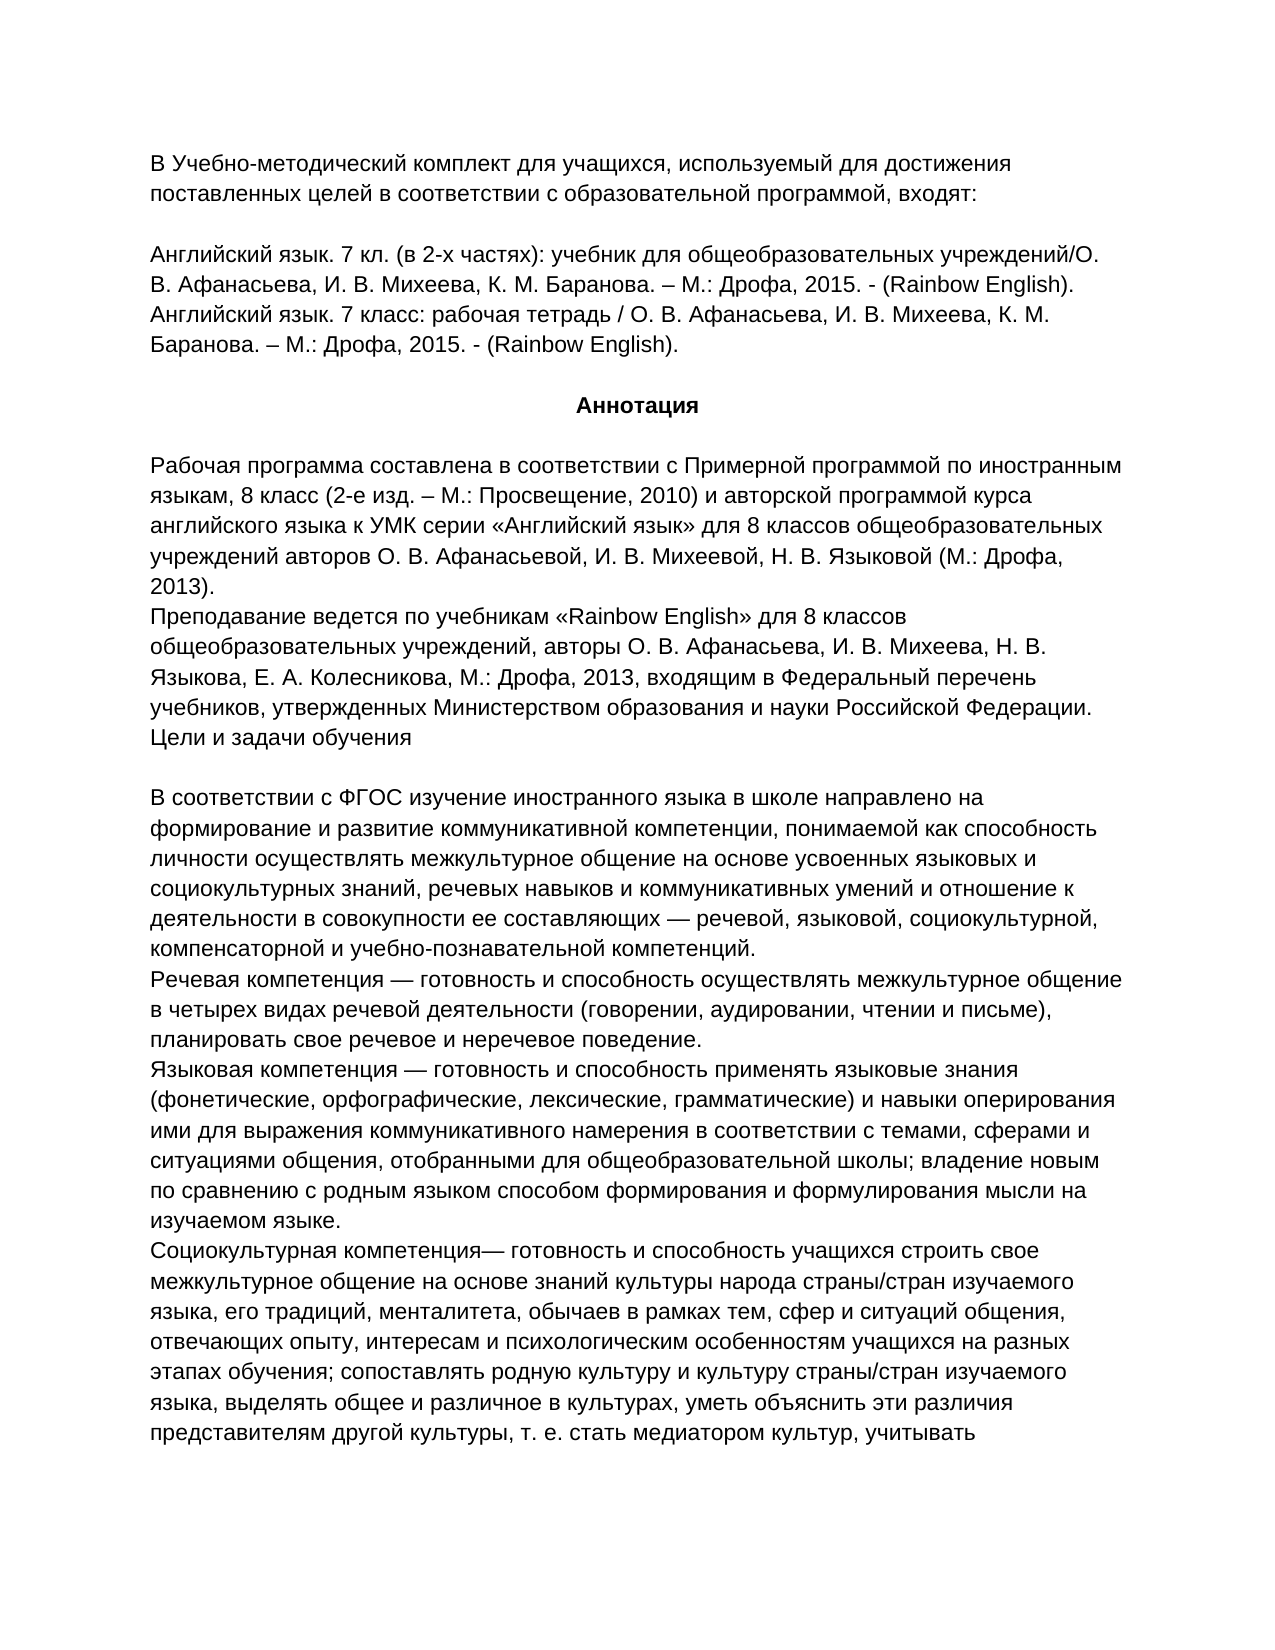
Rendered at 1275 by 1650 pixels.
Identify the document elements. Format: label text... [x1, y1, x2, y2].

text В соответствии с ФГОС изучение иностранного языка в школе направлено на формирование и развитие коммуникативной компетенции, понимаемой как способность личности осуществлять межкультурное общение на основе усвоенных языковых и социокультурных знаний, речевых навыков и коммуникативных умений и отношение к деятельности в совокупности ее составляющих — речевой, языковой, социокультурной, компенсаторной и учебно-познавательной компетенций. [150, 784, 1125, 962]
text Английский язык. 7 класс: рабочая тетрадь / О. В. Афанасьева, И. В. Михеева, К. М. Баранова. – М.: Дрофа, 2015. - (Rainbow English). [150, 301, 1125, 358]
text Речевая компетенция — готовность и способность осуществлять межкультурное общение в четырех видах речевой деятельности (говорении, аудировании, чтении и письме), планировать свое речевое и неречевое поведение. [150, 966, 1125, 1052]
text Языковая компетенция — готовность и способность применять языковые знания (фонетические, орфографические, лексические, грамматические) и навыки оперирования ими для выражения коммуникативного намерения в соответствии с темами, сферами и ситуациями общения, отобранными для общеобразовательной школы; владение новым по сравнению с родным языком способом формирования и формулирования мысли на изучаемом языке. [150, 1056, 1125, 1234]
text В Учебно-методический комплект для учащихся, используемый для достижения поставленных целей в соответствии с образовательной программой, входят: [150, 150, 1125, 207]
text Преподавание ведется по учебникам «Rainbow English» для 8 классов общеобразовательных учреждений, авторы О. В. Афанасьева, И. В. Михеева, Н. В. Языкова, Е. А. Колесникова, М.: Дрофа, 2013, входящим в Федеральный перечень учебников, утвержденных Министерством образования и науки Российской Федерации. [150, 603, 1125, 720]
text Английский язык. 7 кл. (в 2-х частях): учебник для общеобразовательных учреждений/О. В. Афанасьева, И. В. Михеева, К. М. Баранова. – М.: Дрофа, 2015. - (Rainbow English). [150, 241, 1125, 297]
text Рабочая программа составлена в соответствии с Примерной программой по иностранным языкам, 8 класс (2-е изд. – М.: Просвещение, 2010) и авторской программой курса английского языка к УМК серии «Английский язык» для 8 классов общеобразовательных учреждений авторов О. В. Афанасьевой, И. В. Михеевой, Н. В. Языковой (М.: Дрофа, 2013). [150, 452, 1125, 599]
text Аннотация [150, 392, 1125, 418]
text Цели и задачи обучения [150, 724, 1125, 750]
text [150, 1237, 1125, 1445]
